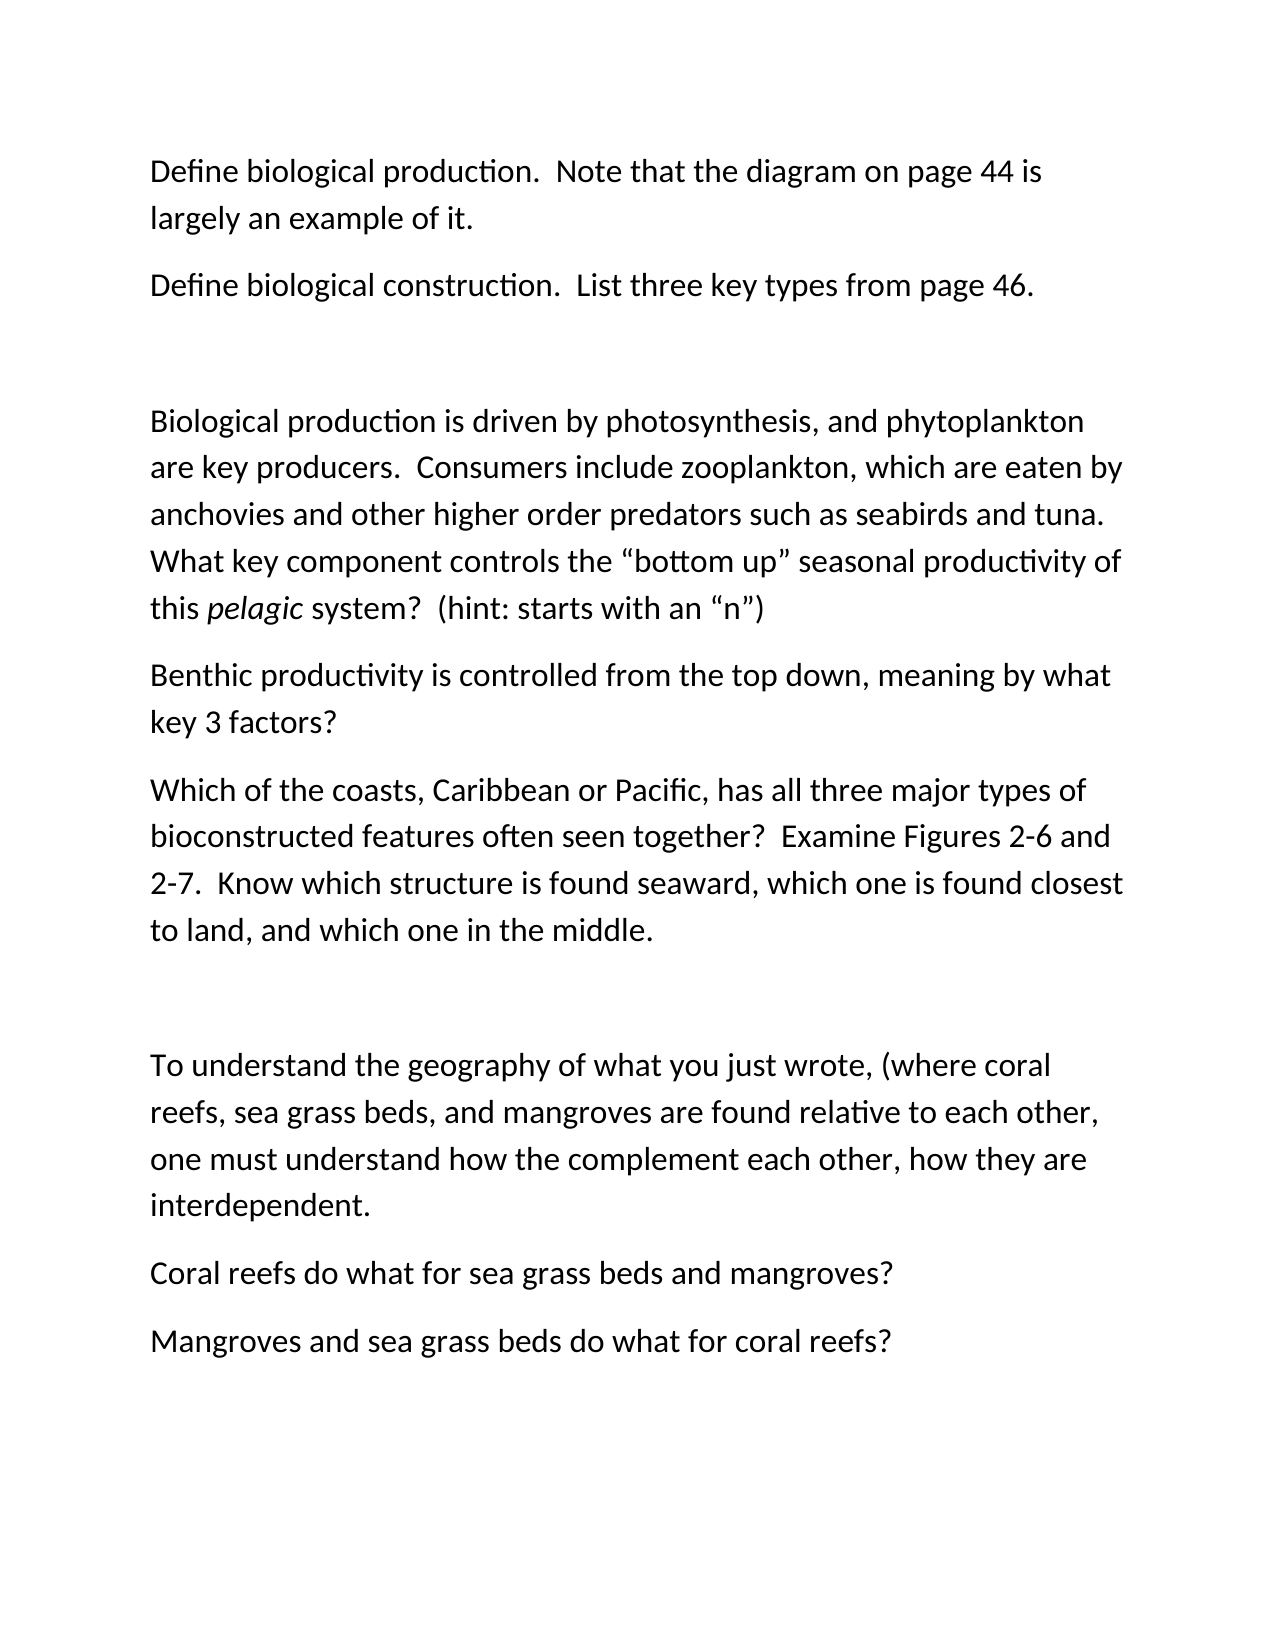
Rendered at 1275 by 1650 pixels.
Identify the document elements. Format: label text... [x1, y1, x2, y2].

text Biological production is driven by photosynthesis, and phytoplankton are key producers. Consumers include zooplankton, which are eaten by anchovies and other higher order predators such as seabirds and tuna. What key component controls the “bottom up” seasonal productivity of this pelagic system? (hint: starts with an “n”) [150, 399, 1125, 627]
text Benthic productivity is controlled from the top down, meaning by what key 3 factors? [150, 654, 1125, 742]
text Which of the coasts, or Pacific, has all three major types of bioconstructed features often seen together? Examine Figures 2-6 and 2-7. Know which structure is found seaward, which one is found closest to land, and which one in the middle. [150, 769, 1125, 950]
text Mangroves and sea grass beds do what for coral reefs? [150, 1320, 1125, 1360]
text To understand the geography of what you just wrote, (where coral reefs, sea grass beds, and mangroves are found relative to each other, one must understand how the complement each other, how they are interdependent. [150, 1044, 1125, 1225]
text Coral reefs do what for sea grass beds and mangroves? [150, 1252, 1125, 1293]
text Define biological production. Note that the diagram on page 44 is largely an example of it. [150, 150, 1125, 237]
text Define biological construction. List three key types from page 46. [150, 264, 1125, 305]
